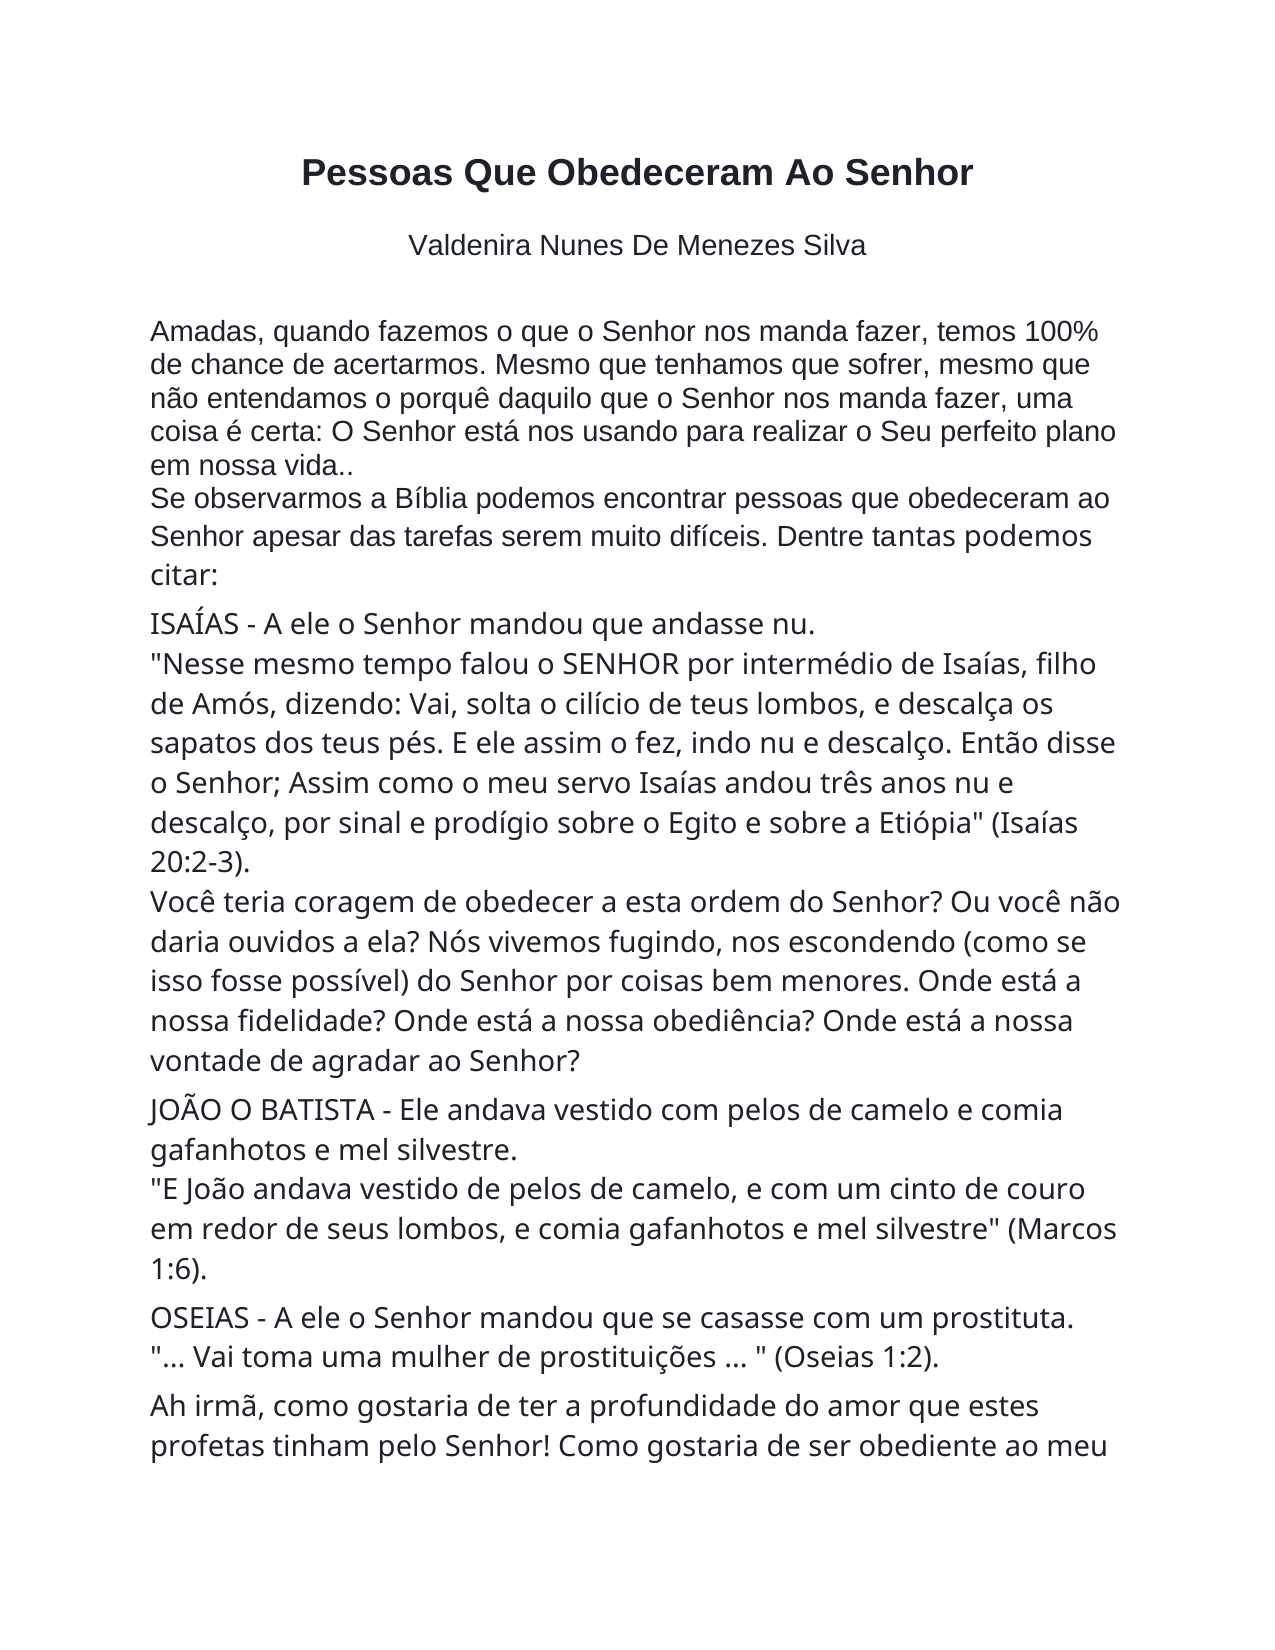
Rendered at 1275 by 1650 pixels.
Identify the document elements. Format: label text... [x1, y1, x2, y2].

text ISAÍAS - A ele o Senhor mandou que andasse nu. "Nesse mesmo tempo falou o SENHOR por intermédio de Isaías, filho de Amós, dizendo: Vai, solta o cilício de teus lombos, e descalça os sapatos dos teus pés. E ele assim o fez, indo nu e descalço. Então disse o Senhor; Assim como o meu servo Isaías andou três anos nu e descalço, por sinal e prodígio sobre o Egito e sobre a Etiópia" (Isaías 20:2-3). Você teria coragem de obedecer a esta ordem do Senhor? Ou você não daria ouvidos a ela? Nós vivemos fugindo, nos escondendo (como se isso fosse possível) do Senhor por coisas bem menores. Onde está a nossa fidelidade? Onde está a nossa obediência? Onde está a nossa vontade de agradar ao Senhor? [150, 603, 1125, 1080]
text OSEIAS - A ele o Senhor mandou que se casasse com um prostituta. "... Vai toma uma mulher de prostituições ... " (Oseias 1:2). [150, 1297, 1125, 1376]
text Valdenira Nunes De Menezes Silva [150, 202, 1125, 261]
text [150, 1386, 1125, 1465]
text Amadas, quando fazemos o que o Senhor nos manda fazer, temos 100% de chance de acertarmos. Mesmo que tenhamos que sofrer, mesmo que não entendamos o porquê daquilo que o Senhor nos manda fazer, uma coisa é certa: O Senhor está nos usando para realizar o Seu perfeito plano em nossa vida.. Se observarmos a Bíblia podemos encontrar pessoas que obedeceram ao Senhor apesar das tarefas serem muito difíceis. Dentre tantas podemos citar: [150, 313, 1125, 594]
text JOÃO O BATISTA - Ele andava vestido com pelos de camelo e comia gafanhotos e mel silvestre. "E João andava vestido de pelos de camelo, e com um cinto de couro em redor de seus lombos, e comia gafanhotos e mel silvestre" (Marcos 1:6). [150, 1089, 1125, 1288]
text Pessoas Que Obedeceram Ao Senhor [150, 150, 1125, 193]
